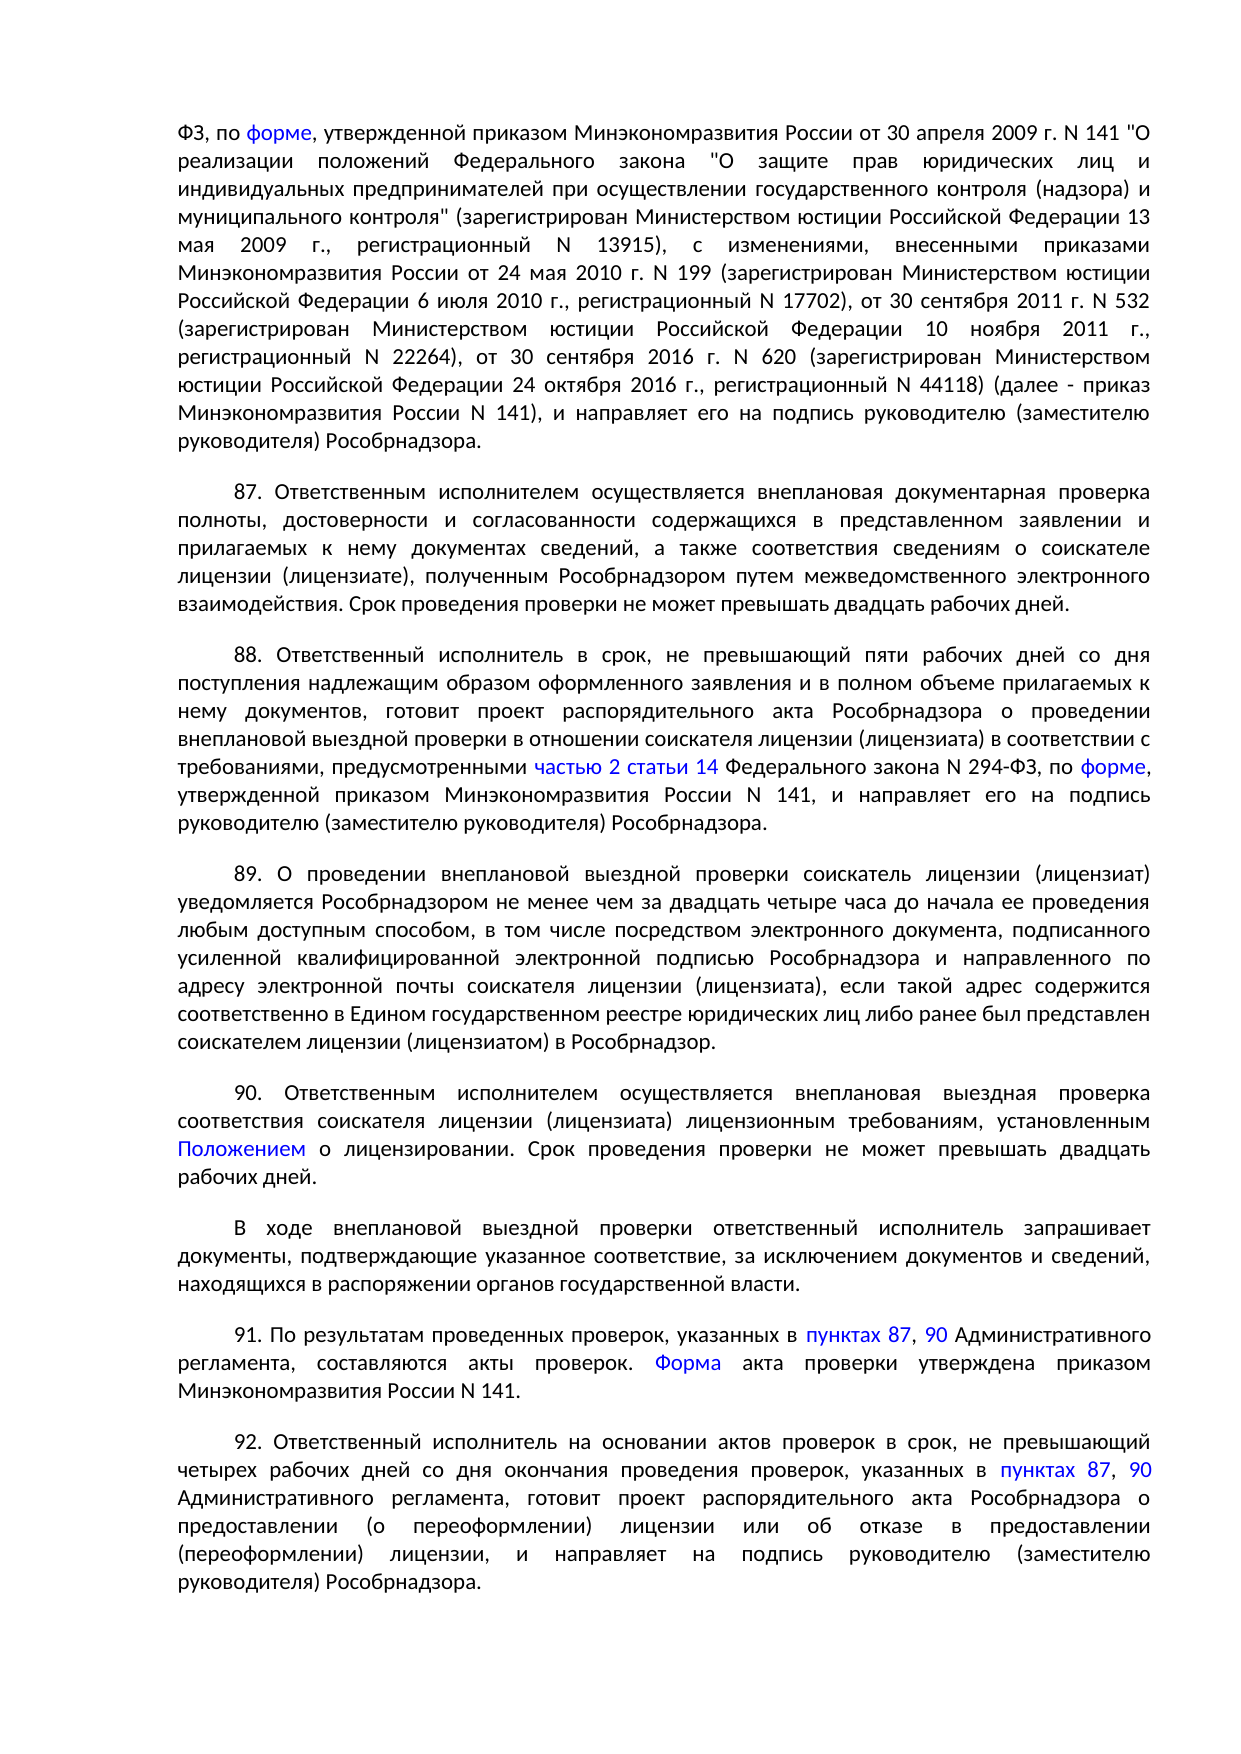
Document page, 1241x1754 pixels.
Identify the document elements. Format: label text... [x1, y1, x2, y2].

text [177, 118, 1152, 454]
text 87. Ответственным исполнителем осуществляется внеплановая документарная проверка полноты, достоверности и согласованности содержащихся в представленном заявлении и прилагаемых к нему документах сведений, а также соответствия сведениям о соискателе лицензии (лицензиате), полученным Рособрнадзором путем межведомственного электронного взаимодействия. Срок проведения проверки не может превышать двадцать рабочих дней. [177, 477, 1152, 617]
text 90. Ответственным исполнителем осуществляется внеплановая выездная проверка соответствия соискателя лицензии (лицензиата) лицензионным требованиям, установленным Положением о лицензировании. Срок проведения проверки не может превышать двадцать рабочих дней. [177, 1078, 1152, 1191]
text 88. Ответственный исполнитель в срок, не превышающий пяти рабочих дней со дня поступления надлежащим образом оформленного заявления и в полном объеме прилагаемых к нему документов, готовит проект распорядительного акта Рособрнадзора о проведении внеплановой выездной проверки в отношении соискателя лицензии (лицензиата) в соответствии с требованиями, предусмотренными частью 2 статьи 14 Федерального закона N 294-ФЗ, по форме, утвержденной приказом Минэкономразвития России N 141, и направляет его на подпись руководителю (заместителю руководителя) Рособрнадзора. [177, 640, 1152, 836]
text 91. По результатам проведенных проверок, указанных в пунктах 87, 90 Административного регламента, составляются акты проверок. Форма акта проверки утверждена приказом Минэкономразвития России N 141. [177, 1320, 1152, 1404]
text В ходе внеплановой выездной проверки ответственный исполнитель запрашивает документы, подтверждающие указанное соответствие, за исключением документов и сведений, находящихся в распоряжении органов государственной власти. [177, 1213, 1152, 1297]
text 92. Ответственный исполнитель на основании актов проверок в срок, не превышающий четырех рабочих дней со дня окончания проведения проверок, указанных в пунктах 87, 90 Административного регламента, готовит проект распорядительного акта Рособрнадзора о предоставлении (о переоформлении) лицензии или об отказе в предоставлении (переоформлении) лицензии, и направляет на подпись руководителю (заместителю руководителя) Рособрнадзора. [177, 1427, 1152, 1596]
text 89. О проведении внеплановой выездной проверки соискатель лицензии (лицензиат) уведомляется Рособрнадзором не менее чем за двадцать четыре часа до начала ее проведения любым доступным способом, в том числе посредством электронного документа, подписанного усиленной квалифицированной электронной подписью Рособрнадзора и направленного по адресу электронной почты соискателя лицензии (лицензиата), если такой адрес содержится соответственно в Едином государственном реестре юридических лиц либо ранее был представлен соискателем лицензии (лицензиатом) в Рособрнадзор. [177, 859, 1152, 1056]
